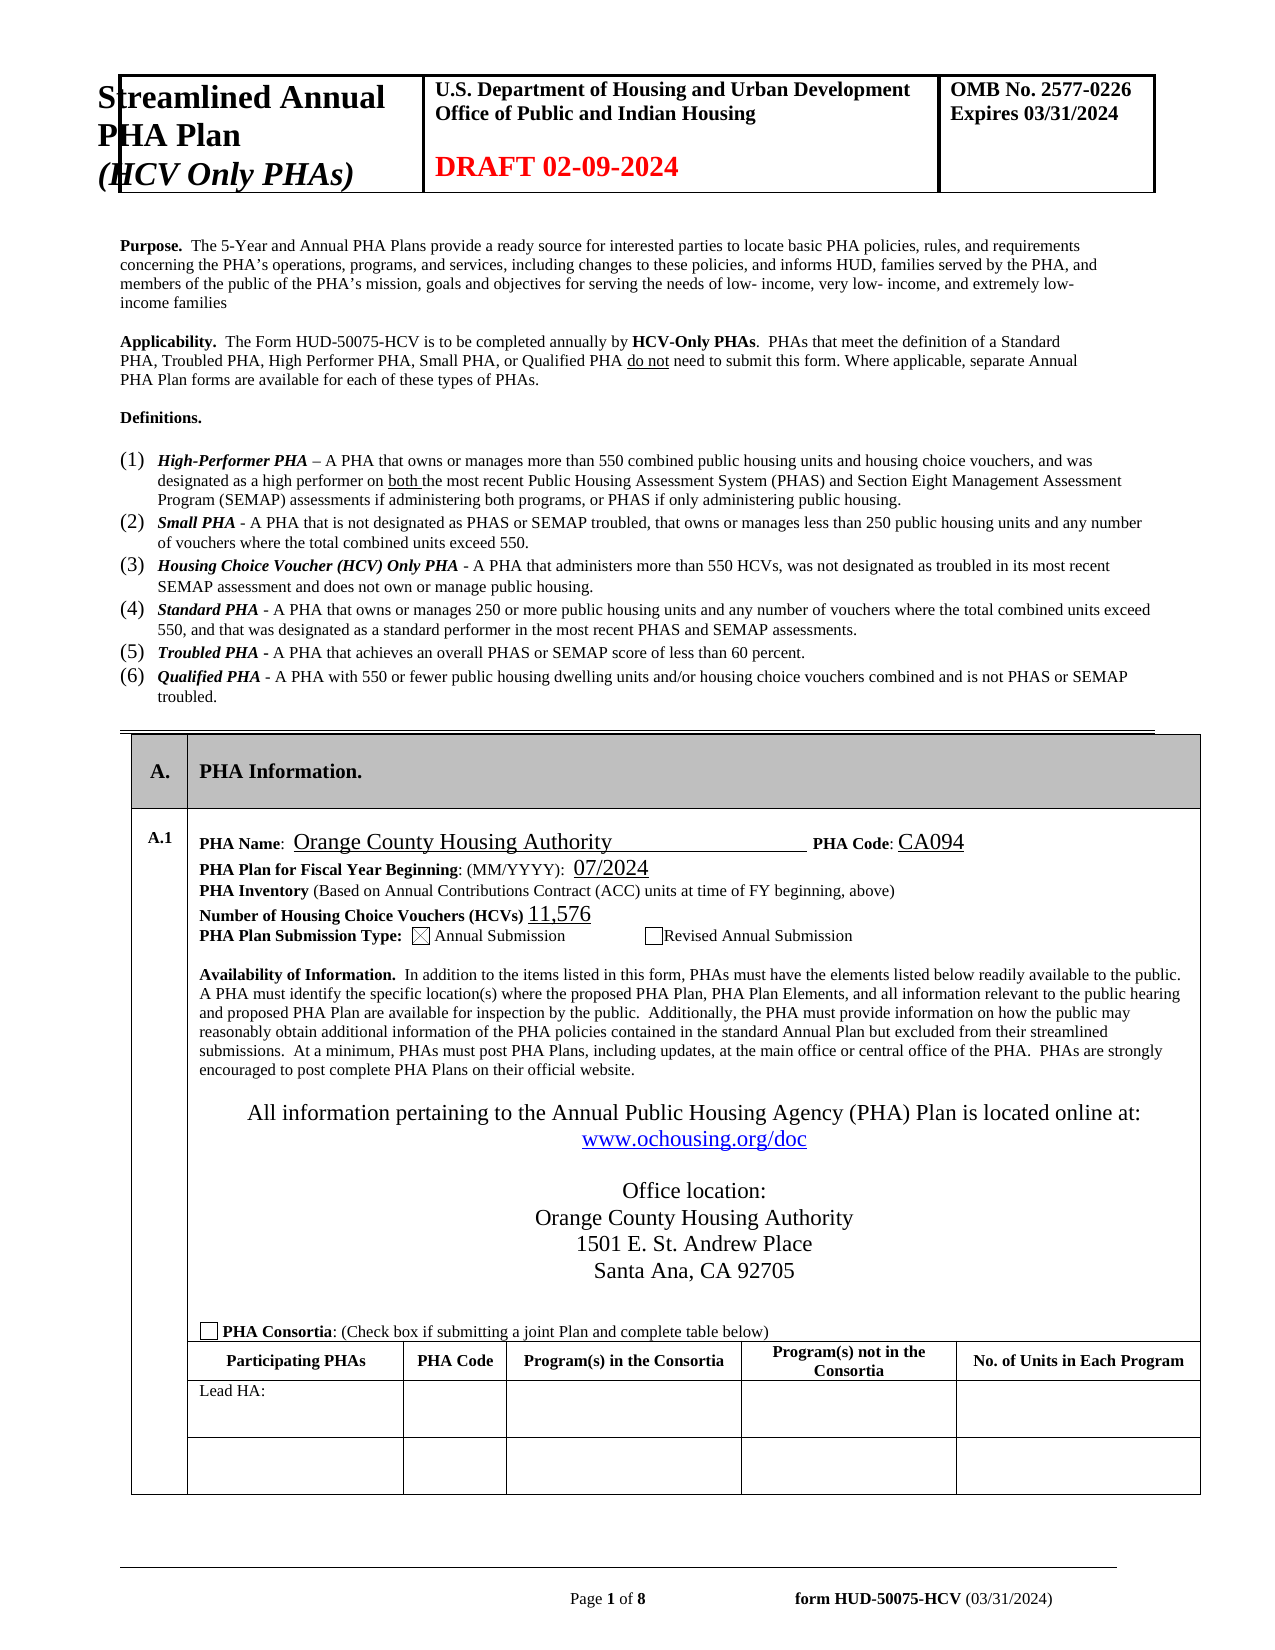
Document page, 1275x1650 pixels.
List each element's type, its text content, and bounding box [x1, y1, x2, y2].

text Definitions. [120, 408, 1099, 427]
table_cell [404, 1381, 506, 1437]
table_cell Participating PHAs [188, 1342, 403, 1380]
table_cell PHA Name: Orange County Housing Authority PHA Code: CA094 PHA Plan for Fiscal Year Beginning: (MM/YYYY): 07/2024 PHA Inventory (Based on Annual Contributions Contract (ACC) units at time of FY beginning, above) Number of Housing Choice Vouchers (HCVs) 11,576 PHA Plan Submission Type: Annual Submission Revised Annual Submission Availability of Information. In addition to the items listed in this form, PHAs must have the elements listed below readily available to the public. A PHA must identify the specific location(s) where the proposed PHA Plan, PHA Plan Elements, and all information relevant to the public hearing and proposed PHA Plan are available for inspection by the public. Additionally, the PHA must provide information on how the public may reasonably obtain additional information of the PHA policies contained in the standard Annual Plan but excluded from their streamlined submissions. At a minimum, PHAs must post PHA Plans, including updates, at the main office or central office of the PHA. PHAs are strongly encouraged to post complete PHA Plans on their official website. All information pertaining to the Annual Public Housing Agency (PHA) Plan is located online at: www.ochousing.org/doc Office location: Orange County Housing Authority 1501 E. St. Andrew Place Santa Ana, CA 92705 PHA Consortia: (Check box if submitting a joint Plan and complete table below) [188, 809, 1200, 1341]
table_cell Program(s) not in the Consortia [742, 1342, 956, 1380]
table_cell [188, 1438, 403, 1494]
table_cell [742, 1438, 956, 1494]
table_cell [742, 1381, 956, 1437]
text Purpose. The 5-Year and Annual PHA Plans provide a ready source for interested parties to locate basic PHA policies, rules, and requirements concerning the PHA’s operations, programs, and services, including changes to these policies, and informs HUD, families served by the PHA, and members of the public of the PHA’s mission, goals and objectives for serving the needs of low- income, very low- income, and extremely low- income families [120, 236, 1099, 312]
table_cell Lead HA: [188, 1381, 403, 1437]
table_cell [507, 1438, 741, 1494]
table_cell [957, 1438, 1200, 1494]
table_cell [507, 1381, 741, 1437]
list Qualified PHA - A PHA with 550 or fewer public housing dwelling units and/or housing choice vouchers combined and is not PHAS or SEMAP troubled. [120, 663, 1155, 706]
table_cell A.1 [132, 809, 187, 1494]
list High-Performer PHA – A PHA that owns or manages more than 550 combined public housing units and housing choice vouchers, and was designated as a high performer on both the most recent Public Housing Assessment System (PHAS) and Section Eight Management Assessment Program (SEMAP) assessments if administering both programs, or PHAS if only administering public housing. [120, 447, 1155, 509]
list Troubled PHA - A PHA that achieves an overall PHAS or SEMAP score of less than 60 percent. [120, 639, 1155, 663]
list Small PHA - A PHA that is not designated as PHAS or SEMAP troubled, that owns or manages less than 250 public housing units and any number of vouchers where the total combined units exceed 550. [120, 509, 1155, 552]
table_cell PHA Code [404, 1342, 506, 1380]
table_header PHA Information. [188, 735, 1200, 808]
table_cell No. of Units in Each Program [957, 1342, 1200, 1380]
text Applicability. The Form HUD-50075-HCV is to be completed annually by HCV-Only PHAs. PHAs that meet the definition of a Standard PHA, Troubled PHA, High Performer PHA, Small PHA, or Qualified PHA do not need to submit this form. Where applicable, separate Annual PHA Plan forms are available for each of these types of PHAs. [120, 332, 1099, 389]
table_cell Program(s) in the Consortia [507, 1342, 741, 1380]
table_cell [404, 1438, 506, 1494]
table_header A. [132, 735, 187, 808]
list Standard PHA - A PHA that owns or manages 250 or more public housing units and any number of vouchers where the total combined units exceed 550, and that was designated as a standard performer in the most recent PHAS and SEMAP assessments. [120, 596, 1155, 639]
table_cell [957, 1381, 1200, 1437]
list Housing Choice Voucher (HCV) Only PHA - A PHA that administers more than 550 HCVs, was not designated as troubled in its most recent SEMAP assessment and does not own or manage public housing. [120, 552, 1155, 596]
